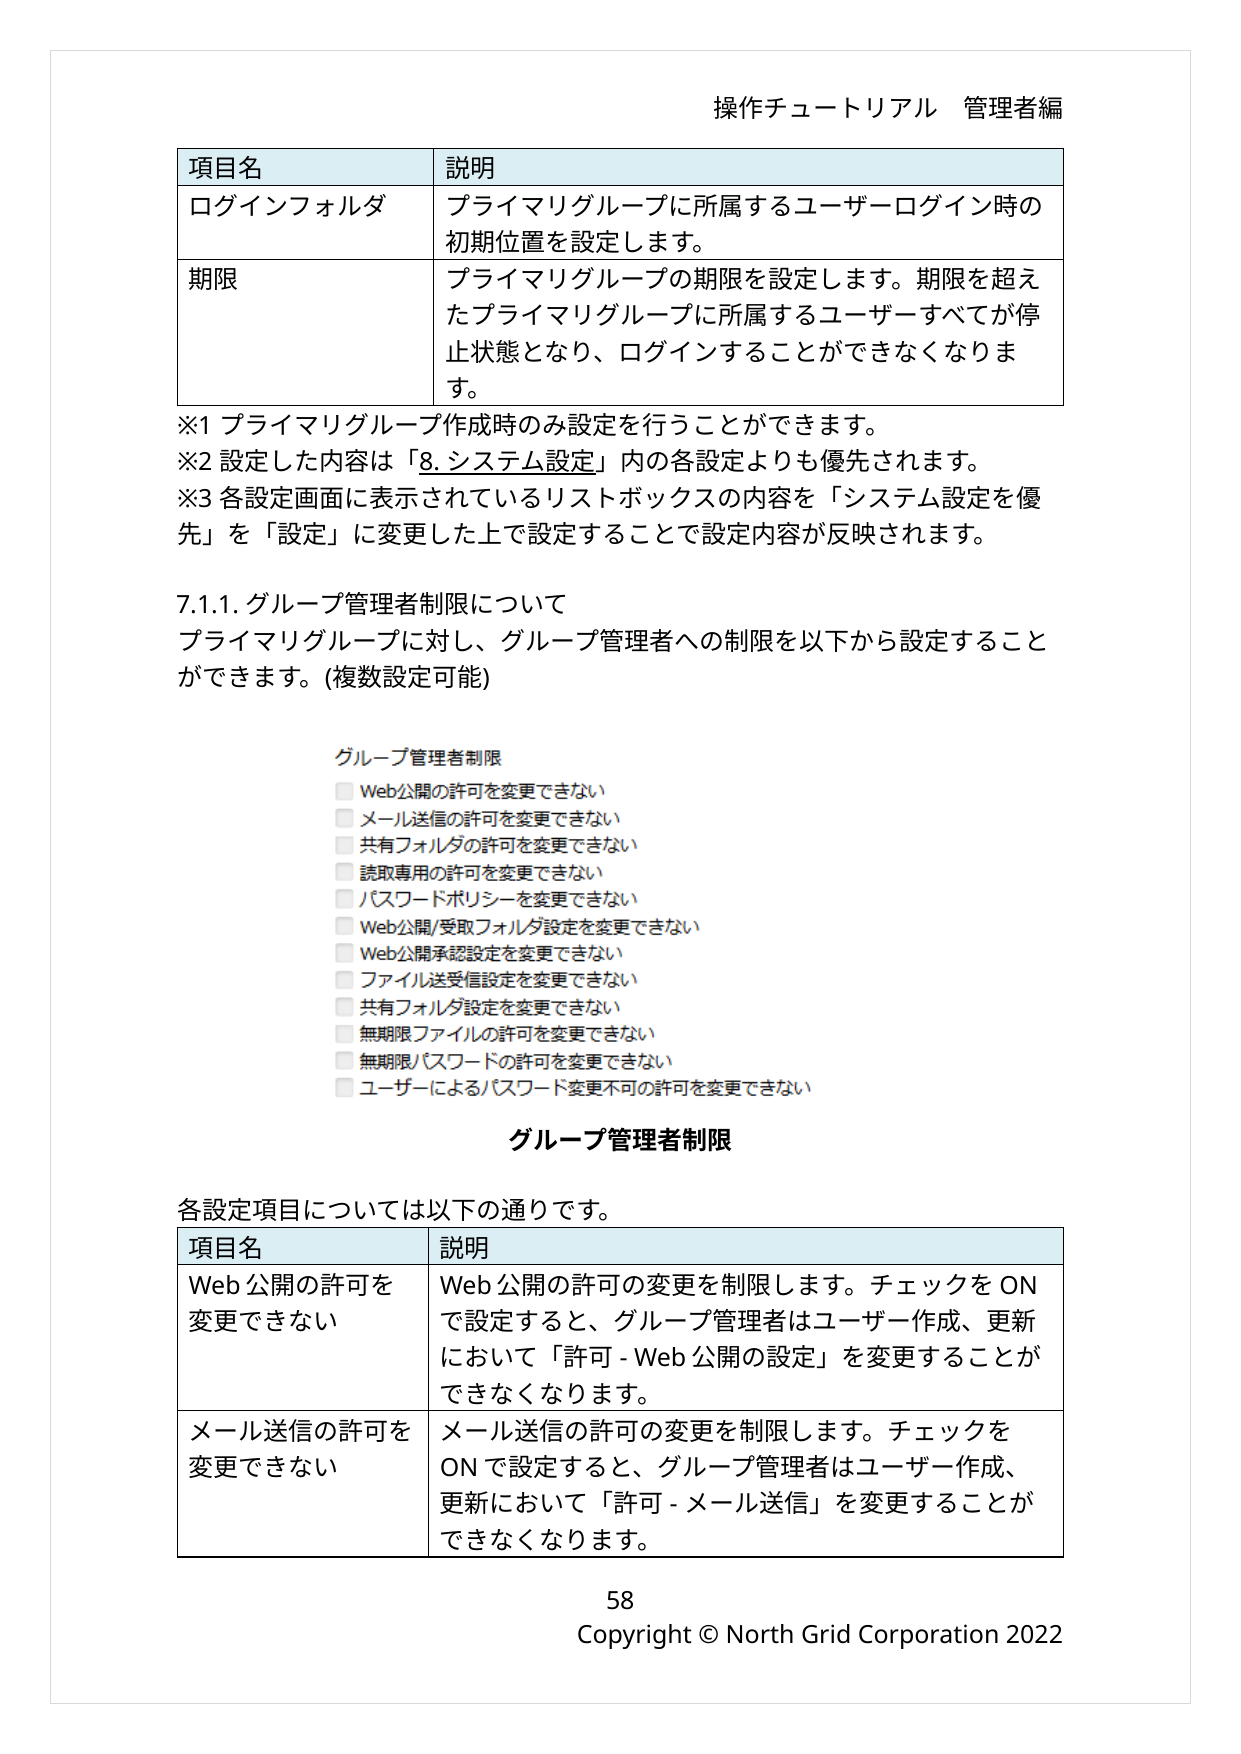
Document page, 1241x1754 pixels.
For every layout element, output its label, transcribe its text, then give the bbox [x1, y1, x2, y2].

text プライマリグループに対し、グループ管理者への制限を以下から設定することができます。(複数設定可能) [177, 621, 1063, 693]
text ※3 各設定画面に表示されているリストボックスの内容を「システム設定を優先」を「設定」に変更した上で設定することで設定内容が反映されます。 [177, 478, 1063, 551]
table_cell メール送信の許可の変更を制限します。チェックをONで設定すると、グループ管理者はユーザー作成、更新において「許可 - メール送信」を変更することができなくなります。 [429, 1411, 1063, 1556]
text ※1 プライマリグループ作成時のみ設定を行うことができます。 [177, 406, 1063, 442]
subtitle グループ管理者制限について [176, 585, 1063, 621]
table_cell プライマリグループの期限を設定します。期限を超えたプライマリグループに所属するユーザーすべてが停止状態となり、ログインすることができなくなります。 [434, 260, 1063, 404]
table_cell プライマリグループに所属するユーザーログイン時の初期位置を設定します。 [434, 186, 1063, 258]
table_cell メール送信の許可を変更できない [178, 1411, 428, 1556]
text グループ管理者制限 [177, 1120, 1063, 1157]
table_cell 期限 [178, 260, 433, 404]
text 各設定項目については以下の通りです。 [177, 1191, 1063, 1227]
table_cell Web公開の許可の変更を制限します。チェックをONで設定すると、グループ管理者はユーザー作成、更新において「許可 - Web公開の設定」を変更することができなくなります。 [429, 1265, 1063, 1410]
table_header 項目名 [178, 149, 433, 185]
text ※2 設定した内容は「8. システム設定」内の各設定よりも優先されます。 [177, 442, 1063, 478]
table_cell Web公開の許可を変更できない [178, 1265, 428, 1410]
table_header 項目名 [178, 1228, 428, 1264]
table_header 説明 [434, 149, 1063, 185]
picture [236, 727, 1004, 1121]
table_header 説明 [429, 1228, 1063, 1264]
table_cell ログインフォルダ [178, 186, 433, 258]
